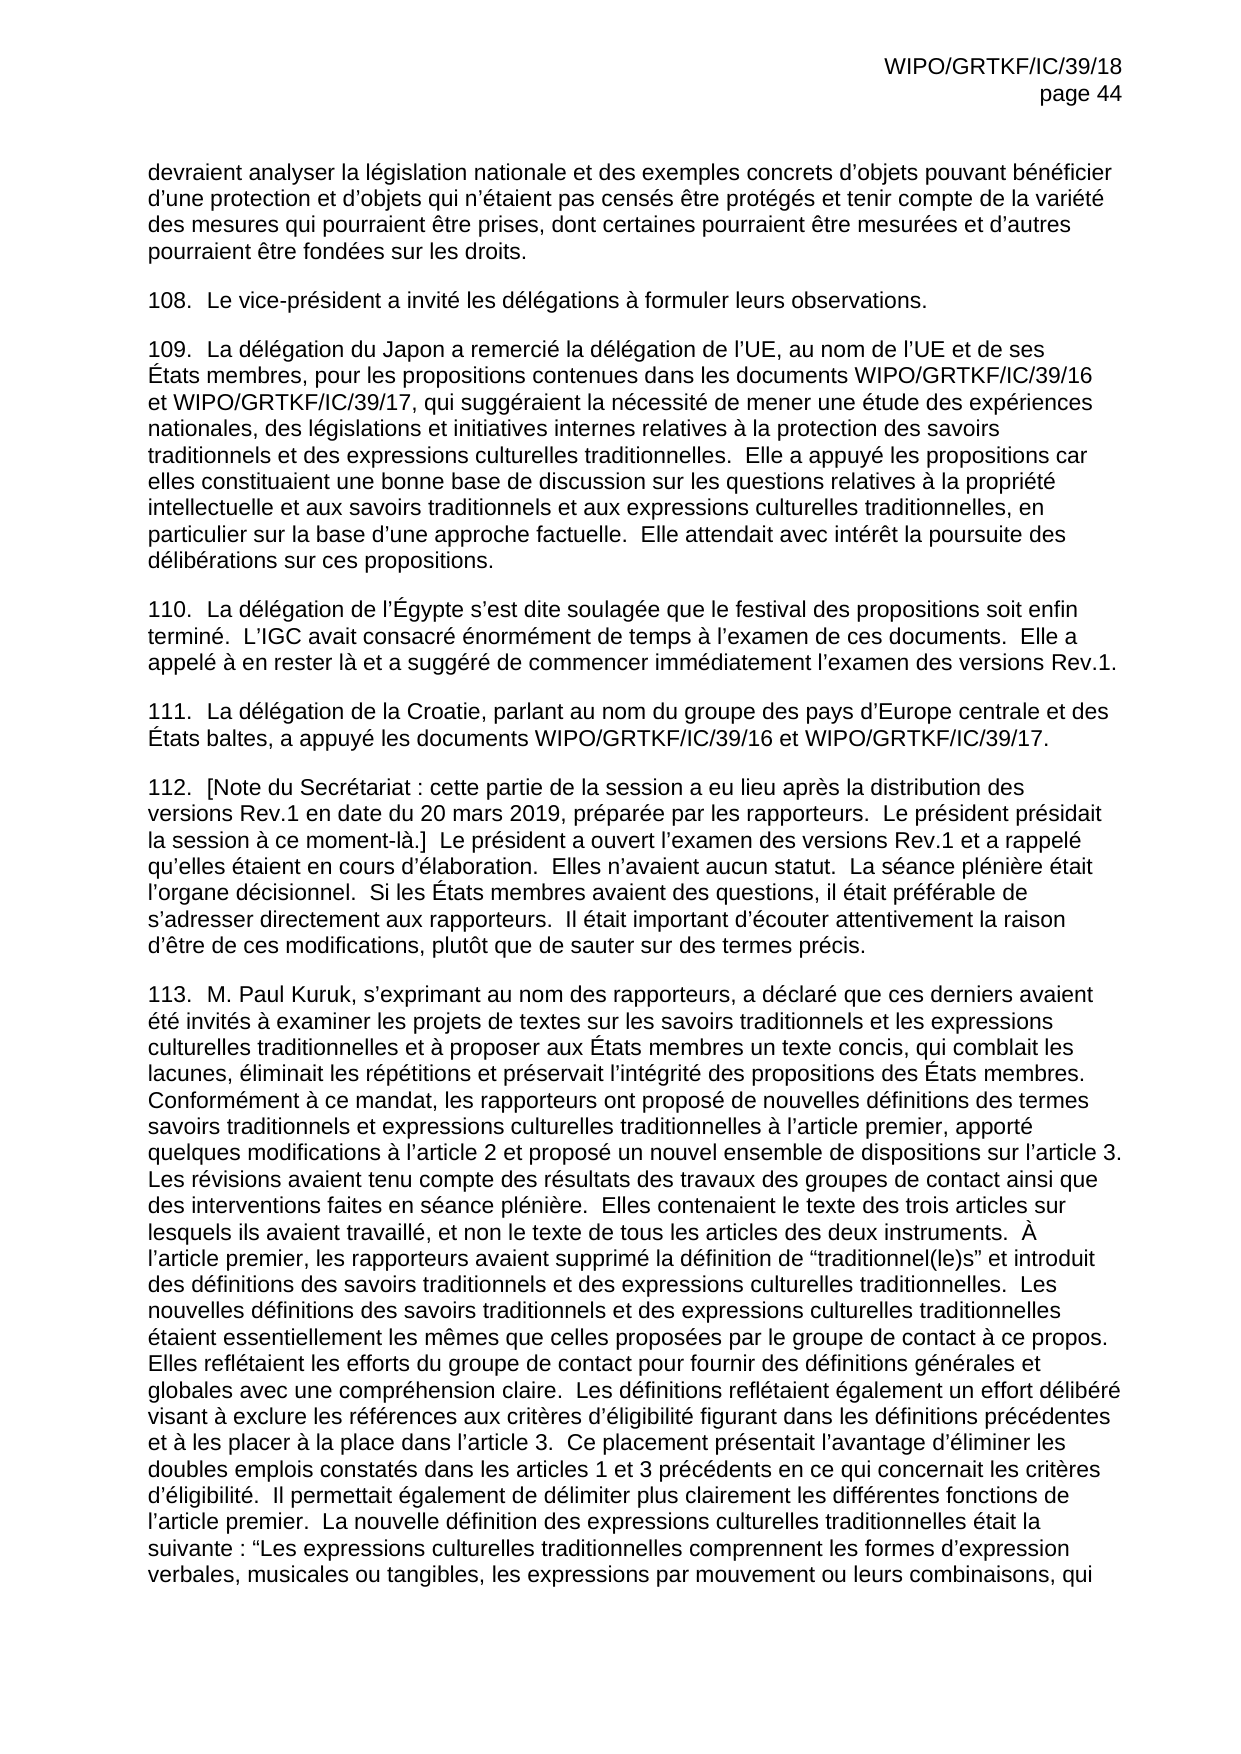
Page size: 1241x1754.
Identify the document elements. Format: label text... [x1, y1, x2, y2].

text La délégation de l’Égypte s’est dite soulagée que le festival des propositions soit enfin terminé. L’IGC avait consacré énormément de temps à l’examen de ces documents. Elle a appelé à en rester là et a suggéré de commencer immédiatement l’examen des versions Rev.1. [148, 596, 1122, 675]
text [Note du Secrétariat : cette partie de la session a eu lieu après la distribution des versions Rev.1 en date du 20 mars 2019, préparée par les rapporteurs. Le président présidait la session à ce moment-là.] Le président a ouvert l’examen des versions Rev.1 et a rappelé qu’elles étaient en cours d’élaboration. Elles n’avaient aucun statut. La séance plénière était l’organe décisionnel. Si les États membres avaient des questions, il était préférable de s’adresser directement aux rapporteurs. Il était important d’écouter attentivement la raison d’être de ces modifications, plutôt que de sauter sur des termes précis. [148, 774, 1122, 958]
text La délégation de la Croatie, parlant au nom du groupe des pays d’Europe centrale et des États baltes, a appuyé les documents WIPO/GRTKF/IC/39/16 et WIPO/GRTKF/IC/39/17. [148, 698, 1122, 751]
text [148, 158, 1122, 264]
text La délégation du Japon a remercié la délégation de l’UE, au nom de l’UE et de ses États membres, pour les propositions contenues dans les documents WIPO/GRTKF/IC/39/16 et WIPO/GRTKF/IC/39/17, qui suggéraient la nécessité de mener une étude des expériences nationales, des législations et initiatives internes relatives à la protection des savoirs traditionnels et des expressions culturelles traditionnelles. Elle a appuyé les propositions car elles constituaient une bonne base de discussion sur les questions relatives à la propriété intellectuelle et aux savoirs traditionnels et aux expressions culturelles traditionnelles, en particulier sur la base d’une approche factuelle. Elle attendait avec intérêt la poursuite des délibérations sur ces propositions. [148, 336, 1122, 573]
text Le vice-président a invité les délégations à formuler leurs observations. [148, 287, 1122, 313]
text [148, 981, 1122, 1587]
